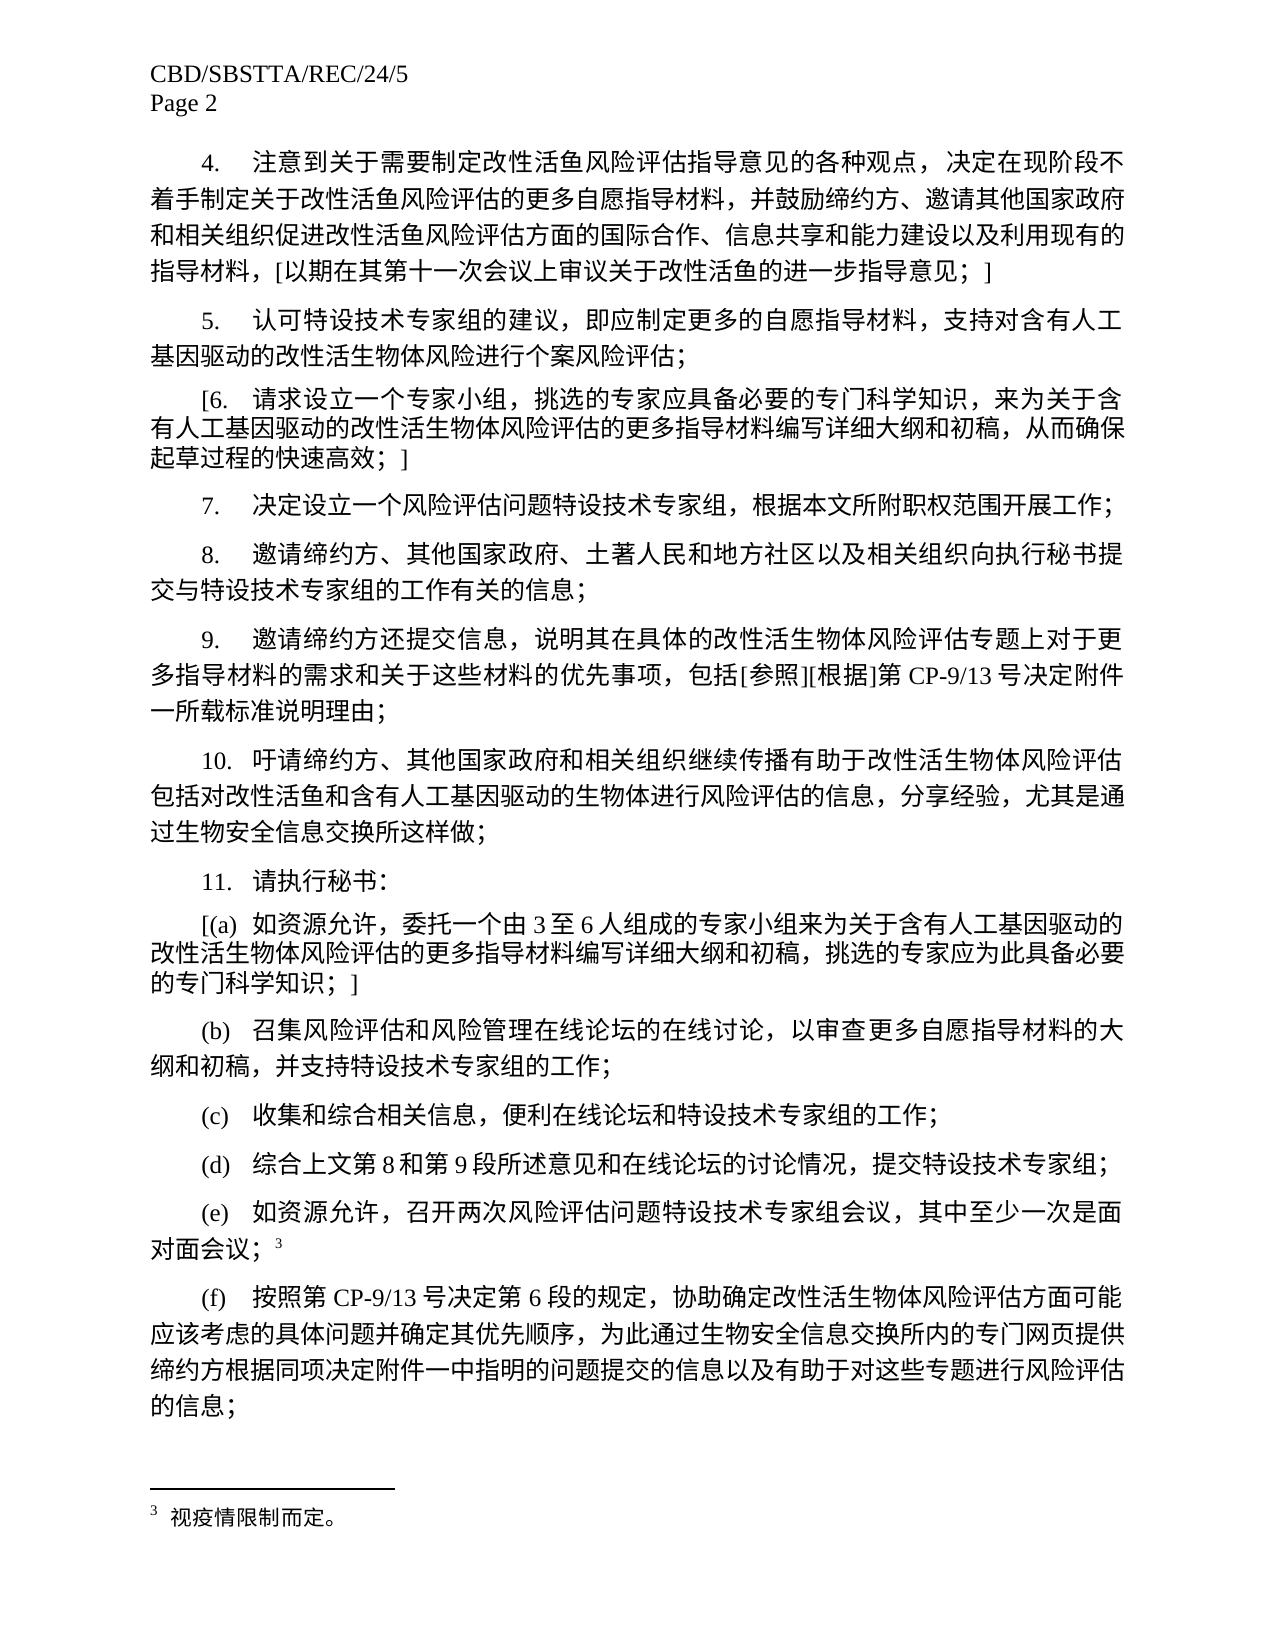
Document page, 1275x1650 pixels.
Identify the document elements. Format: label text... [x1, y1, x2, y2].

list 注意到关于需要制定改性活鱼风险评估指导意见的各种观点，决定在现阶段不着手制定关于改性活鱼风险评估的更多自愿指导材料，并鼓励缔约方、邀请其他国家政府和相关组织促进改性活鱼风险评估方面的国际合作、信息共享和能力建设以及利用现有的指导材料，[以期在其第十一次会议上审议关于改性活鱼的进一步指导意见；] [150, 143, 1125, 288]
list 邀请缔约方还提交信息，说明其在具体的改性活生物体风险评估专题上对于更多指导材料的需求和关于这些材料的优先事项，包括[参照][根据]第CP-9/13号决定附件一所载标准说明理由； [150, 619, 1125, 728]
text [(a) 如资源允许，委托一个由3至6人组成的专家小组来为关于含有人工基因驱动的改性活生物体风险评估的更多指导材料编写详细大纲和初稿，挑选的专家应为此具备必要的专门科学知识；] [150, 910, 1125, 998]
list 邀请缔约方、其他国家政府、土著人民和地方社区以及相关组织向执行秘书提交与特设技术专家组的工作有关的信息； [150, 534, 1125, 607]
list 决定设立一个风险评估问题特设技术专家组，根据本文所附职权范围开展工作； [150, 485, 1125, 522]
list 如资源允许，召开两次风险评估问题特设技术专家组会议，其中至少一次是面对面会议； [150, 1193, 1125, 1265]
list 认可特设技术专家组的建议，即应制定更多的自愿指导材料，支持对含有人工基因驱动的改性活生物体风险进行个案风险评估； [150, 300, 1125, 373]
list 吁请缔约方、其他国家政府和相关组织继续传播有助于改性活生物体风险评估，包括对改性活鱼和含有人工基因驱动的生物体进行风险评估的信息，分享经验，尤其是通过生物安全信息交换所这样做； [150, 740, 1125, 849]
list 召集风险评估和风险管理在线论坛的在线讨论，以审查更多自愿指导材料的大纲和初稿，并支持特设技术专家组的工作； [150, 1010, 1125, 1083]
list 综合上文第8和第9段所述意见和在线论坛的讨论情况，提交特设技术专家组； [150, 1144, 1125, 1180]
list 收集和综合相关信息，便利在线论坛和特设技术专家组的工作； [150, 1095, 1125, 1132]
text [6. 请求设立一个专家小组，挑选的专家应具备必要的专门科学知识，来为关于含有人工基因驱动的改性活生物体风险评估的更多指导材料编写详细大纲和初稿，从而确保起草过程的快速高效；] [150, 385, 1125, 473]
list 按照第 CP-9/13 号决定第 6 段的规定，协助确定改性活生物体风险评估方面可能应该考虑的具体问题并确定其优先顺序，为此通过生物安全信息交换所内的专门网页提供缔约方根据同项决定附件一中指明的问题提交的信息以及有助于对这些专题进行风险评估的信息； [150, 1278, 1125, 1423]
list 请执行秘书： [150, 862, 1125, 898]
